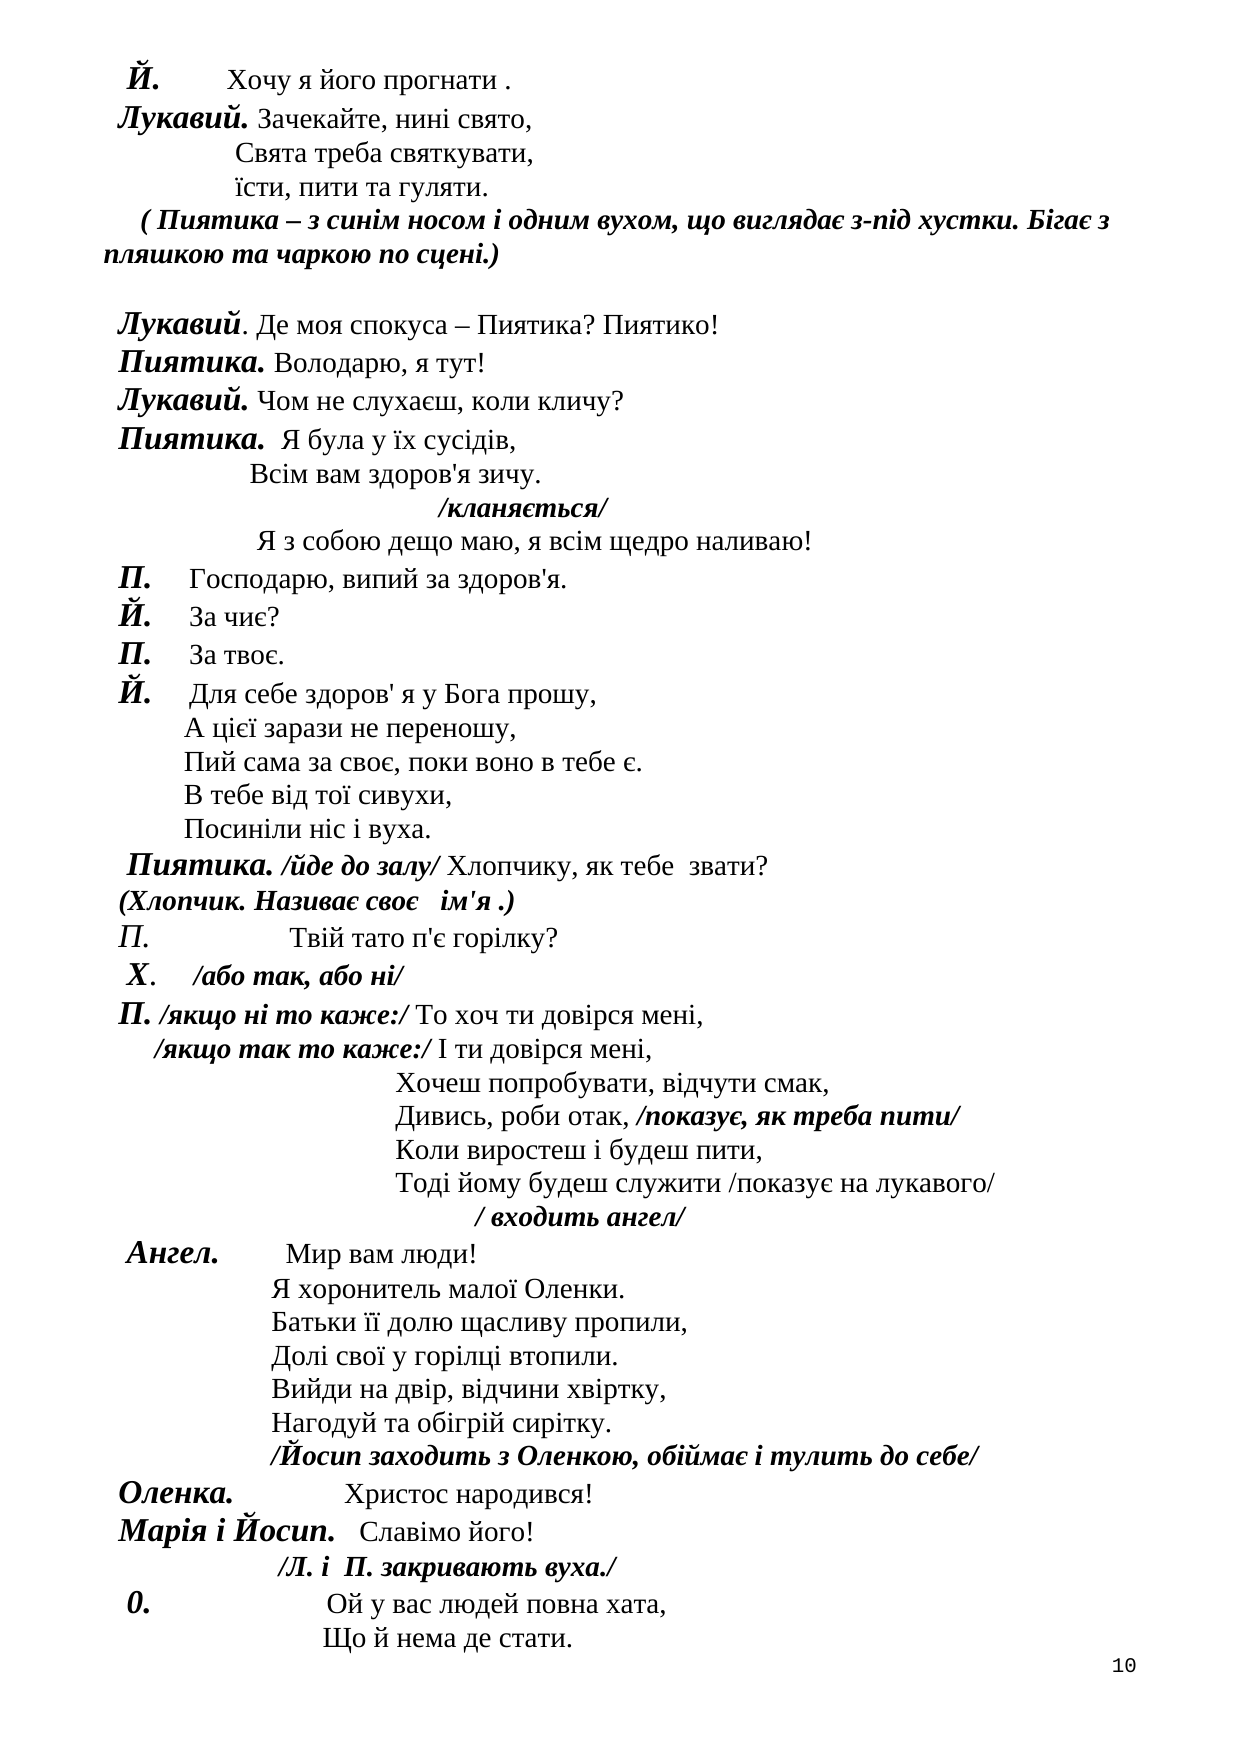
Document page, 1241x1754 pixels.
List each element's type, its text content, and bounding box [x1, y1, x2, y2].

text Нагодуй та обігрій сирітку. [118, 1405, 1137, 1438]
text П. Господарю, випий за здоров'я. [103, 557, 1137, 595]
text Ангел. Мир вам люди! [118, 1232, 1137, 1271]
text (Хлопчик. Називає своє ім'я .) [118, 883, 1137, 916]
text Свята треба святкувати, [103, 135, 1137, 169]
text Всім вам здоров'я зичу. [103, 456, 1137, 490]
text Тоді йому будеш служити /показує на лукавого/ [118, 1165, 1137, 1199]
text Лукавий. Зачекайте, нині свято, [103, 97, 1137, 135]
text А цієї зарази не переношу, [103, 710, 1137, 744]
text Лукавий. Де моя спокуса – Пиятика? Пиятико! [118, 303, 1137, 341]
text ( Пиятика – з синім носом і одним вухом, що виглядає з-під хустки. Бігає з пляшкою та чаркою по сцені.) [103, 202, 1137, 269]
text Марія і Йосип. Славімо його! [118, 1510, 1137, 1549]
text Й. Хочу я його прогнати . [103, 58, 1137, 97]
text їсти, пити та гуляти. [103, 169, 1137, 202]
text Я хоронитель малої Оленки. [118, 1271, 1137, 1304]
text /Л. і П. закривають вуха./ [118, 1549, 1137, 1582]
text /Йосип заходить з Оленкою, обіймає і тулить до себе/ [118, 1438, 1137, 1472]
text Вийди на двір, відчини хвіртку, [118, 1371, 1137, 1405]
text Й. Для себе здоров' я у Бога прошу, [103, 672, 1137, 710]
text П. Твій тато п'є горілку? [118, 916, 1137, 954]
text Посиніли ніс і вуха. [118, 811, 1137, 844]
text Що й нема де стати. [118, 1621, 1137, 1654]
text Лукавий. Чом не слухаєш, коли кличу? [118, 379, 1137, 418]
text /кланяється/ [103, 490, 1137, 523]
text / входить ангел/ [118, 1199, 1137, 1232]
text Дивись, роби отак, /показує, як треба пити/ [118, 1098, 1137, 1132]
text Пиятика. Володарю, я тут! [118, 341, 1137, 379]
text Батьки її долю щасливу пропили, [118, 1304, 1137, 1338]
text П. /якщо ні то каже:/ То хоч ти довірся мені, [118, 993, 1137, 1031]
text Пиятика. Я була у їх сусідів, [118, 418, 1137, 456]
text Пий сама за своє, поки воно в тебе є. [103, 744, 1137, 777]
text Я з собою дещо маю, я всім щедро наливаю! [103, 523, 1137, 557]
text X. /або так, або ні/ [118, 954, 1137, 993]
text Й. За чиє? [103, 595, 1137, 633]
text Хочеш попробувати, відчути смак, [118, 1065, 1137, 1098]
text Коли виростеш і будеш пити, [118, 1132, 1137, 1165]
text Пиятика. /йде до залу/ Хлопчику, як тебе звати? [118, 844, 1137, 883]
text Долі свої у горілці втопили. [118, 1338, 1137, 1371]
text П. За твоє. [103, 633, 1137, 672]
text В тебе від тої сивухи, [118, 777, 1137, 811]
text /якщо так то каже:/ І ти довірся мені, [118, 1031, 1137, 1065]
text 0. Ой у вас людей повна хата, [118, 1582, 1137, 1621]
text Оленка. Христос народився! [118, 1472, 1137, 1510]
